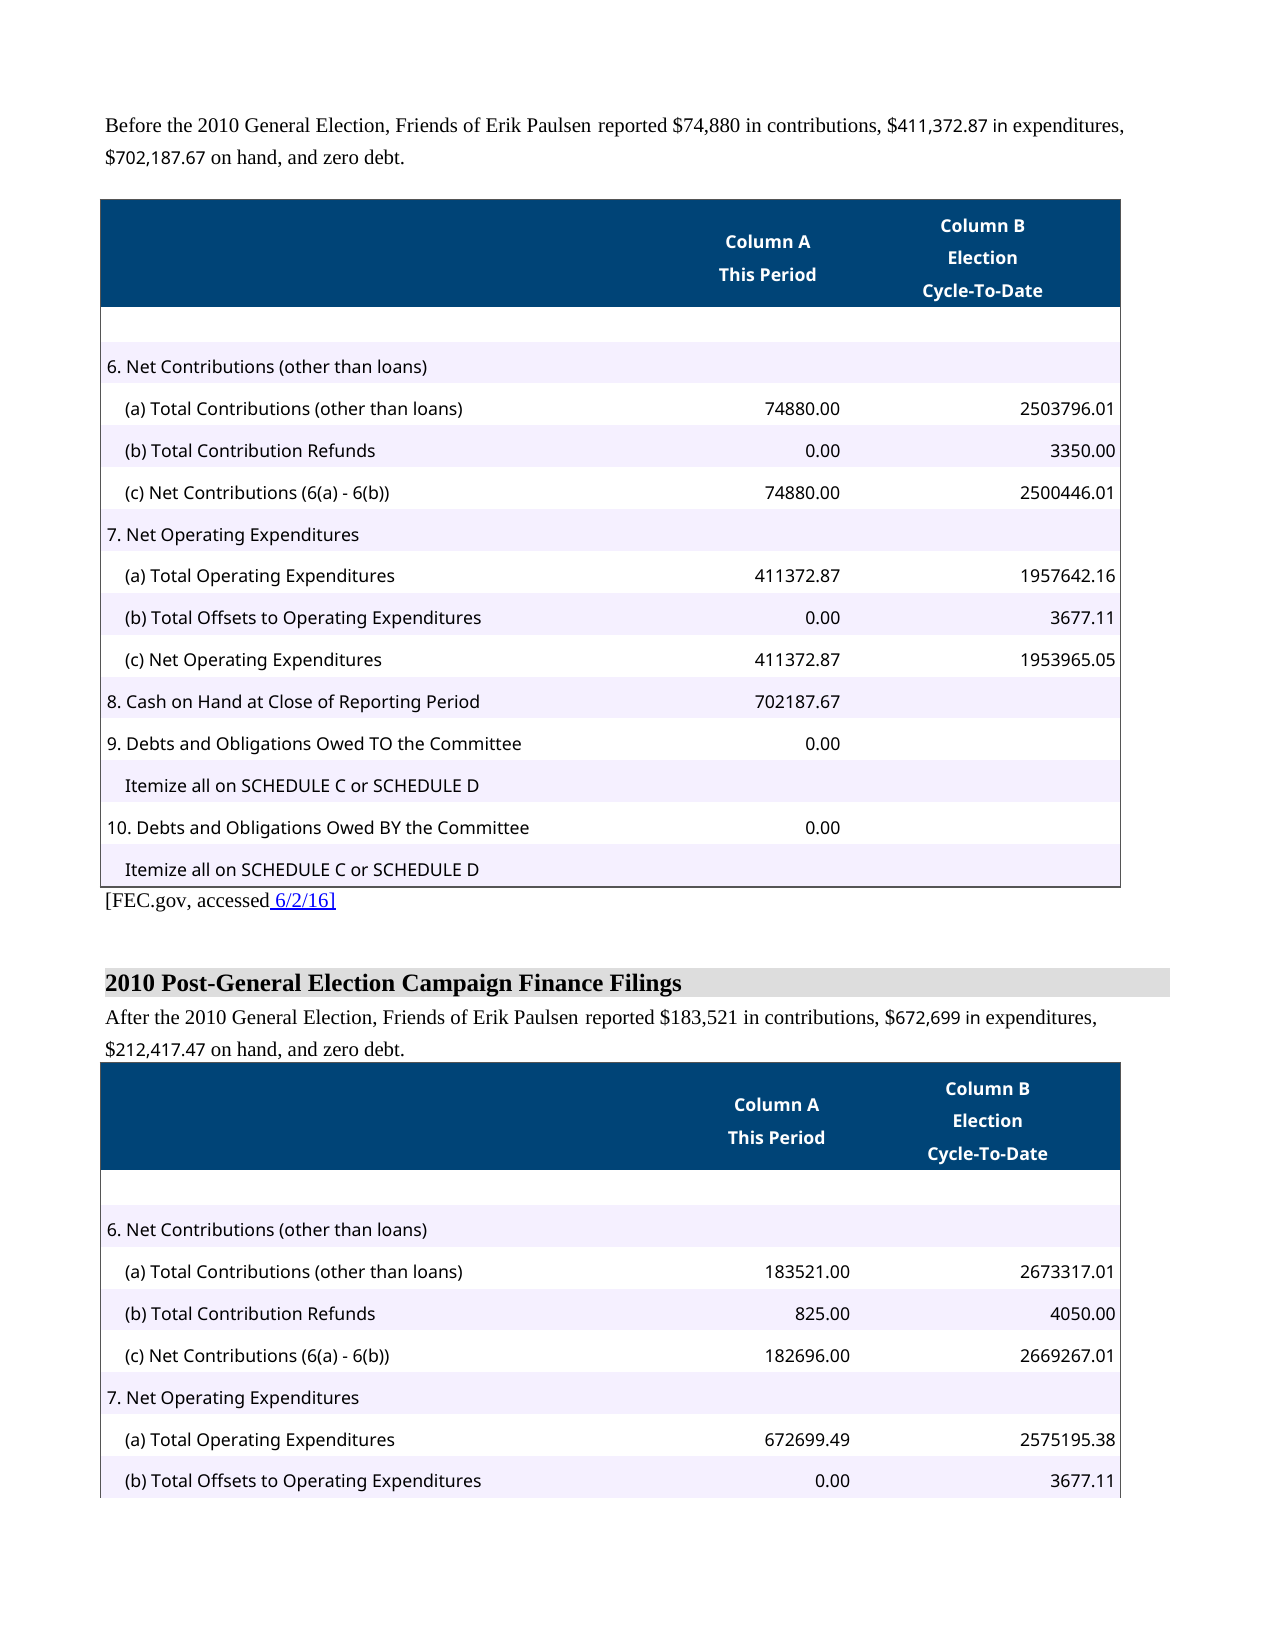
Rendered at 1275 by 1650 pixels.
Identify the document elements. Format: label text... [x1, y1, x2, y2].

text Before the 2010 General Election, Friends of Erik Paulsen reported $74,880 in contributions, $411,372.87 in expenditures, $702,187.67 on hand, and zero debt. [105, 105, 1170, 170]
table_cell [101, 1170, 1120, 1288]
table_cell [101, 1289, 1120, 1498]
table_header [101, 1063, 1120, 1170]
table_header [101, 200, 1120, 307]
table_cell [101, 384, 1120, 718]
text 2010 Post-General Election Campaign Finance Filings [105, 968, 1170, 997]
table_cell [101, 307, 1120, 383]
text [FEC.gov, accessed 6/2/16] [105, 887, 1170, 912]
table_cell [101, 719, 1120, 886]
text After the 2010 General Election, Friends of Erik Paulsen reported $183,521 in contributions, $672,699 in expenditures, $212,417.47 on hand, and zero debt. [105, 997, 1170, 1062]
